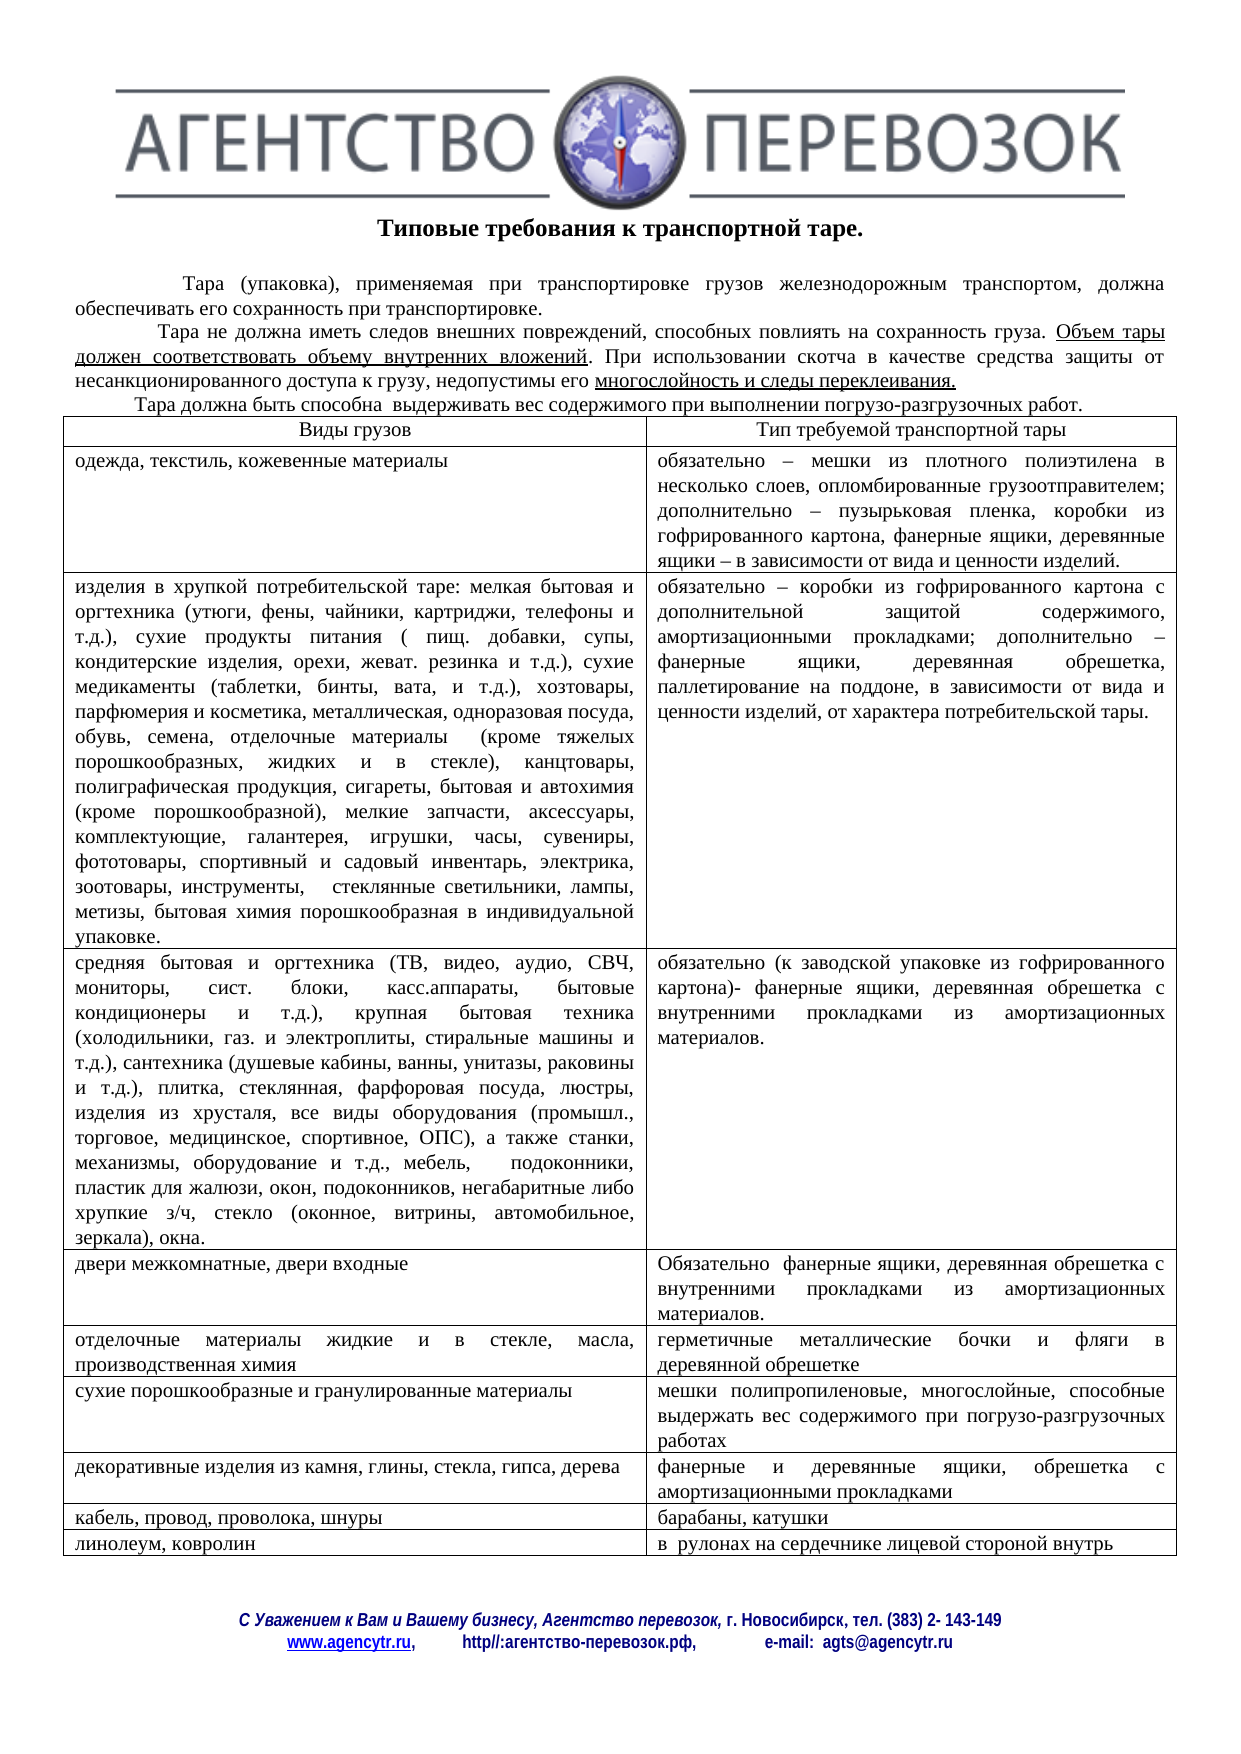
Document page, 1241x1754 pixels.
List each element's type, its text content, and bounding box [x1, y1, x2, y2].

table_cell сухие порошкообразные и гранулированные материалы [64, 1377, 646, 1452]
table_header Тип требуемой транспортной тары [647, 417, 1176, 446]
text Тара (упаковка), применяемая при транспортировке грузов железнодорожным транспортом, должна обеспечивать его сохранность при транспортировке. [75, 271, 1165, 319]
table_cell обязательно – мешки из плотного полиэтилена в несколько слоев, опломбированные грузоотправителем; дополнительно – пузырьковая пленка, коробки из гофрированного картона, фанерные ящики, деревянные ящики – в зависимости от вида и ценности изделий. [647, 447, 1176, 572]
text Тара не должна иметь следов внешних повреждений, способных повлиять на сохранность груза. Объем тары должен соответствовать объему внутренних вложений. При использовании скотча в качестве средства защиты от несанкционированного доступа к грузу, недопустимы его многослойность и следы переклеивания. [75, 319, 1165, 392]
text Типовые требования к транспортной таре. [75, 213, 1165, 242]
text www.agencytr.ru, http//:агентство-перевозок.рф, e-mail: agts@agencytr.ru [75, 1631, 1165, 1653]
table_cell мешки полипропиленовые, многослойные, способные выдержать вес содержимого при погрузо-разгрузочных работах [647, 1377, 1176, 1452]
table_cell одежда, текстиль, кожевенные материалы [64, 447, 646, 572]
table_cell декоративные изделия из камня, глины, стекла, гипса, дерева [64, 1453, 646, 1503]
text С Уважением к Вам и Вашему бизнесу, Агентство перевозок, г. Новосибирск, тел. (383) 2- 143-149 [75, 1606, 1165, 1631]
table_cell Обязательно фанерные ящики, деревянная обрешетка с внутренними прокладками из амортизационных материалов. [647, 1250, 1176, 1325]
table_cell обязательно (к заводской упаковке из гофрированного картона)- фанерные ящики, деревянная обрешетка с внутренними прокладками из амортизационных материалов. [647, 949, 1176, 1249]
text Тара должна быть способна выдерживать вес содержимого при выполнении погрузо-разгрузочных работ. [75, 392, 1165, 416]
table_cell обязательно – коробки из гофрированного картона с дополнительной защитой содержимого, амортизационными прокладками; дополнительно – фанерные ящики, деревянная обрешетка, паллетирование на поддоне, в зависимости от вида и ценности изделий, от характера потребительской тары. [647, 573, 1176, 948]
table_cell в рулонах на сердечнике лицевой стороной внутрь [647, 1530, 1176, 1555]
table_cell отделочные материалы жидкие и в стекле, масла, производственная химия [64, 1326, 646, 1376]
table_cell герметичные металлические бочки и фляги в деревянной обрешетке [647, 1326, 1176, 1376]
table_header Виды грузов [64, 417, 646, 446]
table_cell двери межкомнатные, двери входные [64, 1250, 646, 1325]
table_cell фанерные и деревянные ящики, обрешетка с амортизационными прокладками [647, 1453, 1176, 1503]
table_cell средняя бытовая и оргтехника (ТВ, видео, аудио, СВЧ, мониторы, сист. блоки, касс.аппараты, бытовые кондиционеры и т.д.), крупная бытовая техника (холодильники, газ. и электроплиты, стиральные машины и т.д.), сантехника (душевые кабины, ванны, унитазы, раковины и т.д.), плитка, стеклянная, фарфоровая посуда, люстры, изделия из хрусталя, все виды оборудования (промышл., торговое, медицинское, спортивное, ОПС), а также станки, механизмы, оборудование и т.д., мебель, подоконники, пластик для жалюзи, окон, подоконников, негабаритные либо хрупкие з/ч, стекло (оконное, витрины, автомобильное, зеркала), окна. [64, 949, 646, 1249]
picture [115, 75, 1125, 214]
table_cell барабаны, катушки [647, 1504, 1176, 1529]
table_cell кабель, провод, проволока, шнуры [64, 1504, 646, 1529]
table_cell линолеум, ковролин [64, 1530, 646, 1555]
table_cell изделия в хрупкой потребительской таре: мелкая бытовая и оргтехника (утюги, фены, чайники, картриджи, телефоны и т.д.), сухие продукты питания ( пищ. добавки, супы, кондитерские изделия, орехи, жеват. резинка и т.д.), сухие медикаменты (таблетки, бинты, вата, и т.д.), хозтовары, парфюмерия и косметика, металлическая, одноразовая посуда, обувь, семена, отделочные материалы (кроме тяжелых порошкообразных, жидких и в стекле), канцтовары, полиграфическая продукция, сигареты, бытовая и автохимия (кроме порошкообразной), мелкие запчасти, аксессуары, комплектующие, галантерея, игрушки, часы, сувениры, фототовары, спортивный и садовый инвентарь, электрика, зоотовары, инструменты, стеклянные светильники, лампы, метизы, бытовая химия порошкообразная в индивидуальной упаковке. [64, 573, 646, 948]
